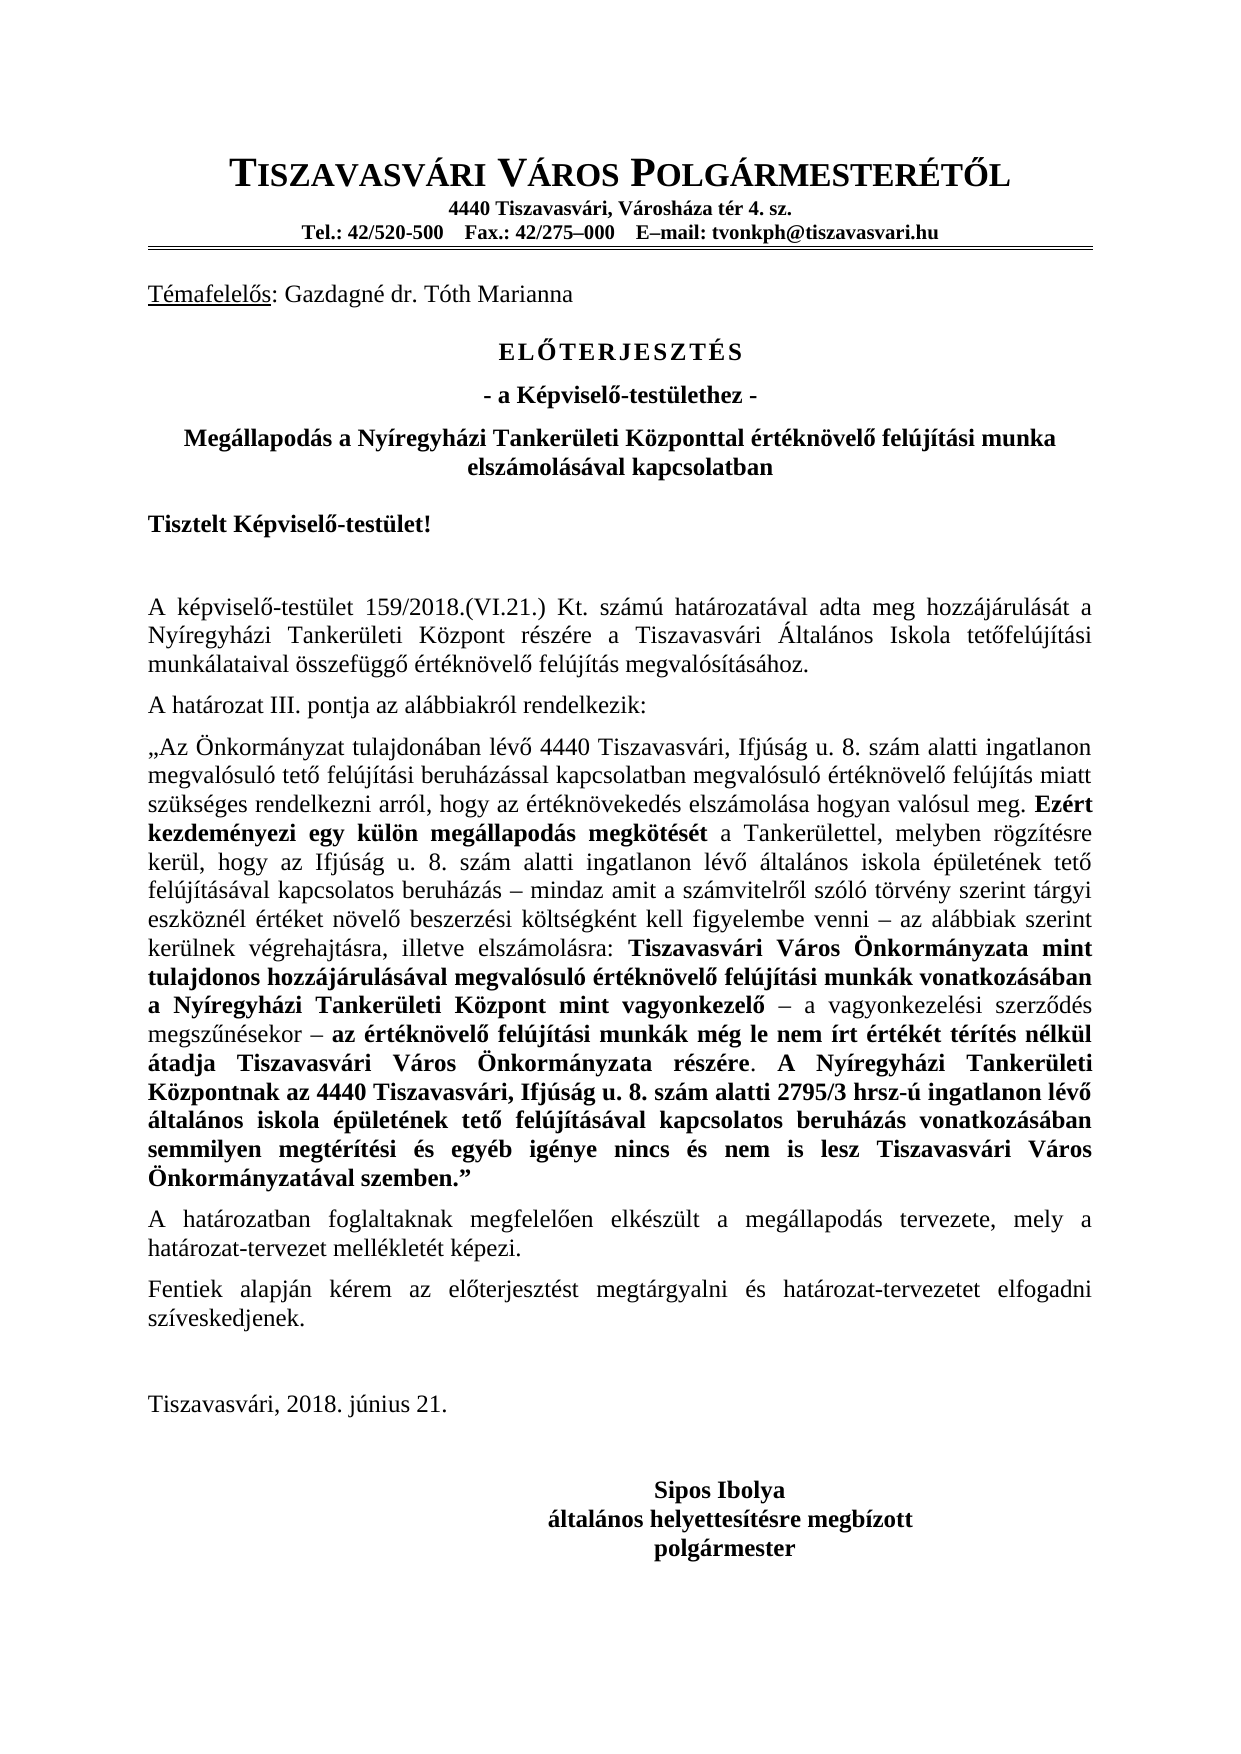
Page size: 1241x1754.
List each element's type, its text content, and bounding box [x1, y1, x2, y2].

text Tiszavasvári Város Polgármesterétől [148, 148, 1093, 196]
text Tisztelt Képviselő-testület! [148, 509, 1093, 538]
text polgármester [148, 1533, 1093, 1562]
text Tel.: 42/520-500 Fax.: 42/275–000 E–mail: tvonkph@tiszavasvari.hu [148, 219, 1093, 246]
text Megállapodás a Nyíregyházi Tankerületi Központtal értéknövelő felújítási munka elszámolásával kapcsolatban [148, 423, 1093, 480]
text Tiszavasvári, 2018. június 21. [148, 1389, 1093, 1418]
text A határozatban foglaltaknak megfelelően elkészült a megállapodás tervezete, mely a határozat-tervezet mellékletét képezi. [148, 1204, 1093, 1262]
text ELŐTERJESZTÉS [148, 337, 1093, 365]
text A képviselő-testület 159/2018.(VI.21.) Kt. számú határozatával adta meg hozzájárulását a Nyíregyházi Tankerületi Központ részére a Tiszavasvári Általános Iskola tetőfelújítási munkálataival összefüggő értéknövelő felújítás megvalósításához. [148, 592, 1093, 678]
text „Az Önkormányzat tulajdonában lévő 4440 Tiszavasvári, Ifjúság u. 8. szám alatti ingatlanon megvalósuló tető felújítási beruházással kapcsolatban megvalósuló értéknövelő felújítás miatt szükséges rendelkezni arról, hogy az értéknövekedés elszámolása hogyan valósul meg. Ezért kezdeményezi egy külön megállapodás megkötését a Tankerülettel, melyben rögzítésre kerül, hogy az Ifjúság u. 8. szám alatti ingatlanon lévő általános iskola épületének tető felújításával kapcsolatos beruházás – mindaz amit a számvitelről szóló törvény szerint tárgyi eszköznél értéket növelő beszerzési költségként kell figyelembe venni – az alábbiak szerint kerülnek végrehajtásra, illetve elszámolásra: Tiszavasvári Város Önkormányzata mint tulajdonos hozzájárulásával megvalósuló értéknövelő felújítási munkák vonatkozásában a Nyíregyházi Tankerületi Központ mint vagyonkezelő – a vagyonkezelési szerződés megszűnésekor – az értéknövelő felújítási munkák még le nem írt értékét térítés nélkül átadja Tiszavasvári Város Önkormányzata részére. A Nyíregyházi Tankerületi Központnak az 4440 Tiszavasvári, Ifjúság u. 8. szám alatti 2795/3 hrsz-ú ingatlanon lévő általános iskola épületének tető felújításával kapcsolatos beruházás vonatkozásában semmilyen megtérítési és egyéb igénye nincs és nem is lesz Tiszavasvári Város Önkormányzatával szemben.” [148, 732, 1093, 1192]
text - a Képviselő-testülethez - [148, 380, 1093, 408]
text 4440 Tiszavasvári, Városháza tér 4. sz. [148, 196, 1093, 219]
text Sipos Ibolya [148, 1475, 1093, 1504]
text általános helyettesítésre megbízott [148, 1504, 1093, 1533]
text Fentiek alapján kérem az előterjesztést megtárgyalni és határozat-tervezetet elfogadni szíveskedjenek. [148, 1274, 1093, 1332]
text Témafelelős: Gazdagné dr. Tóth Marianna [148, 279, 1093, 308]
text A határozat III. pontja az alábbiakról rendelkezik: [148, 690, 1093, 719]
